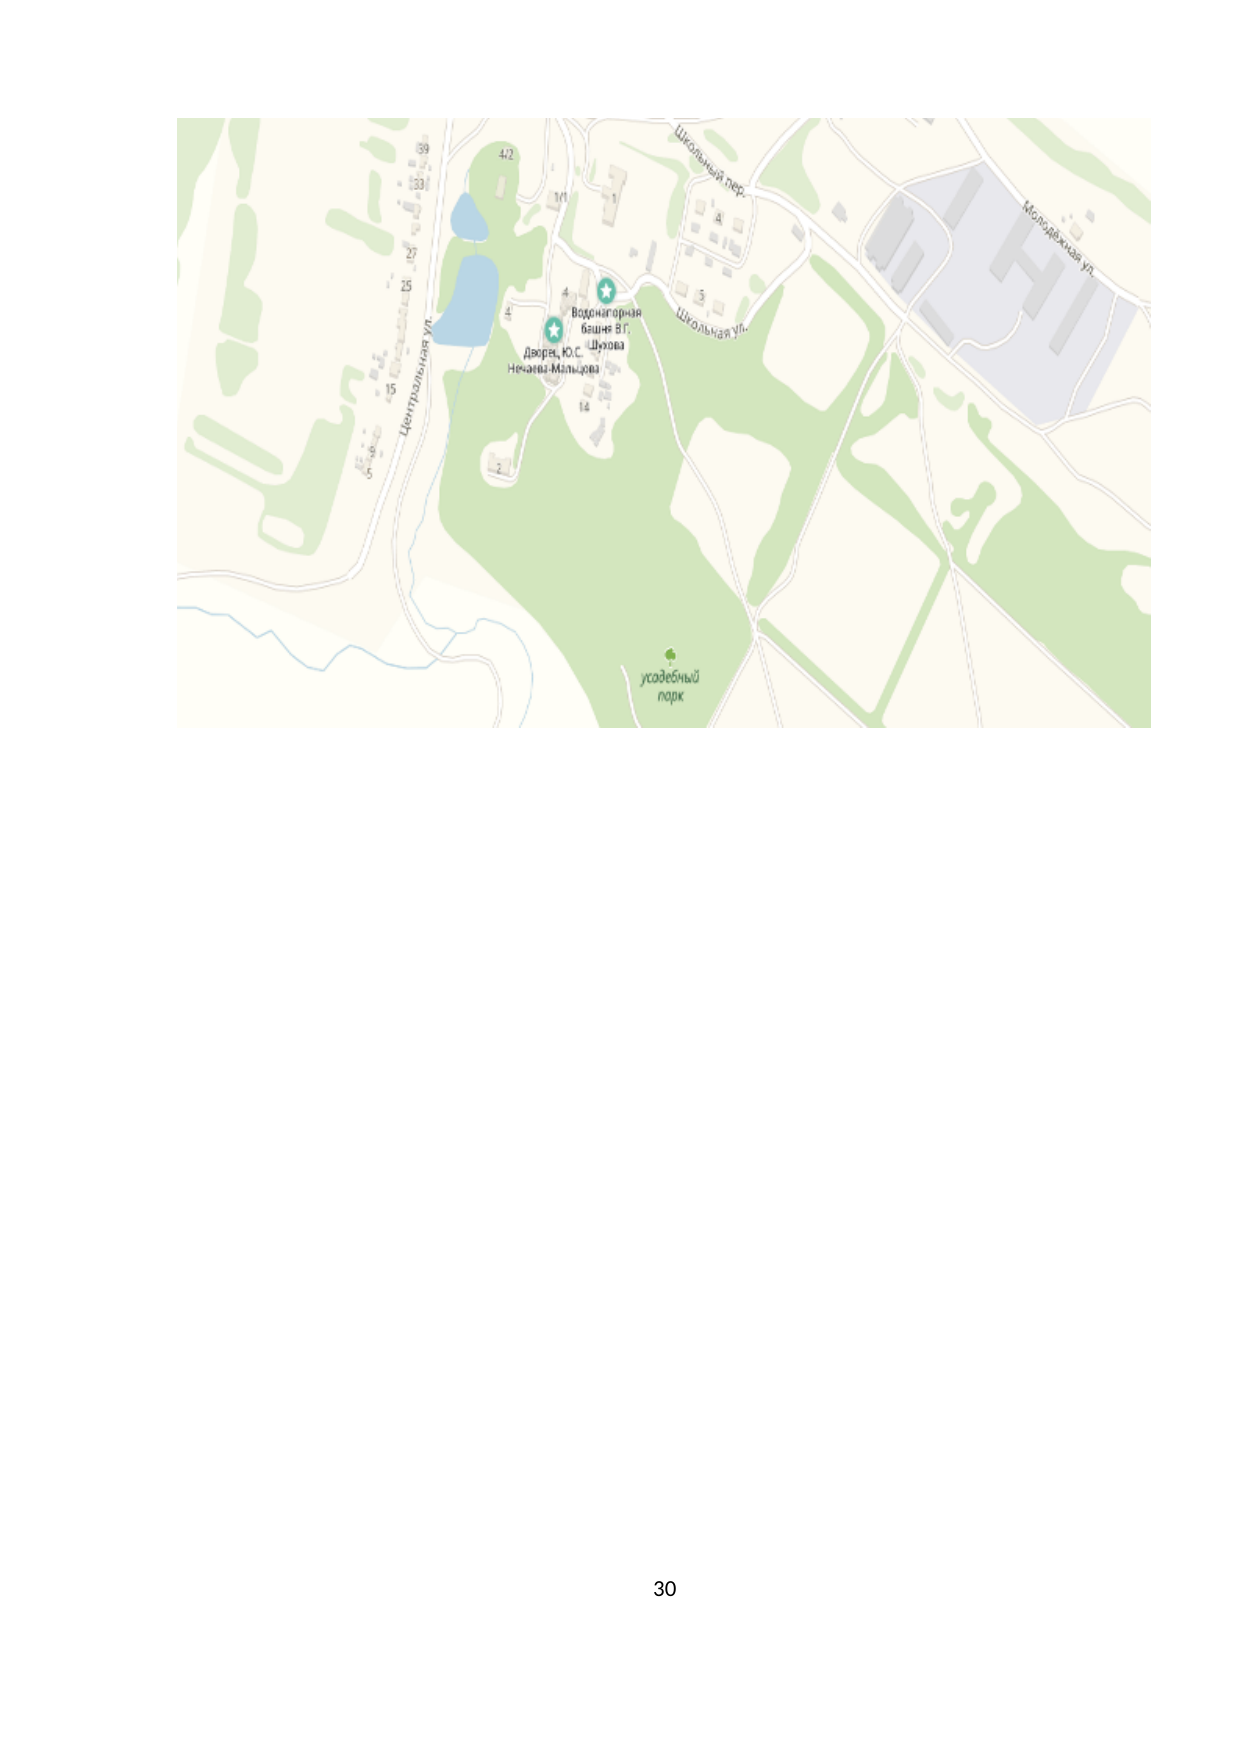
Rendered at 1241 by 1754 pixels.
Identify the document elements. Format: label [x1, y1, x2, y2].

picture [177, 118, 1151, 728]
